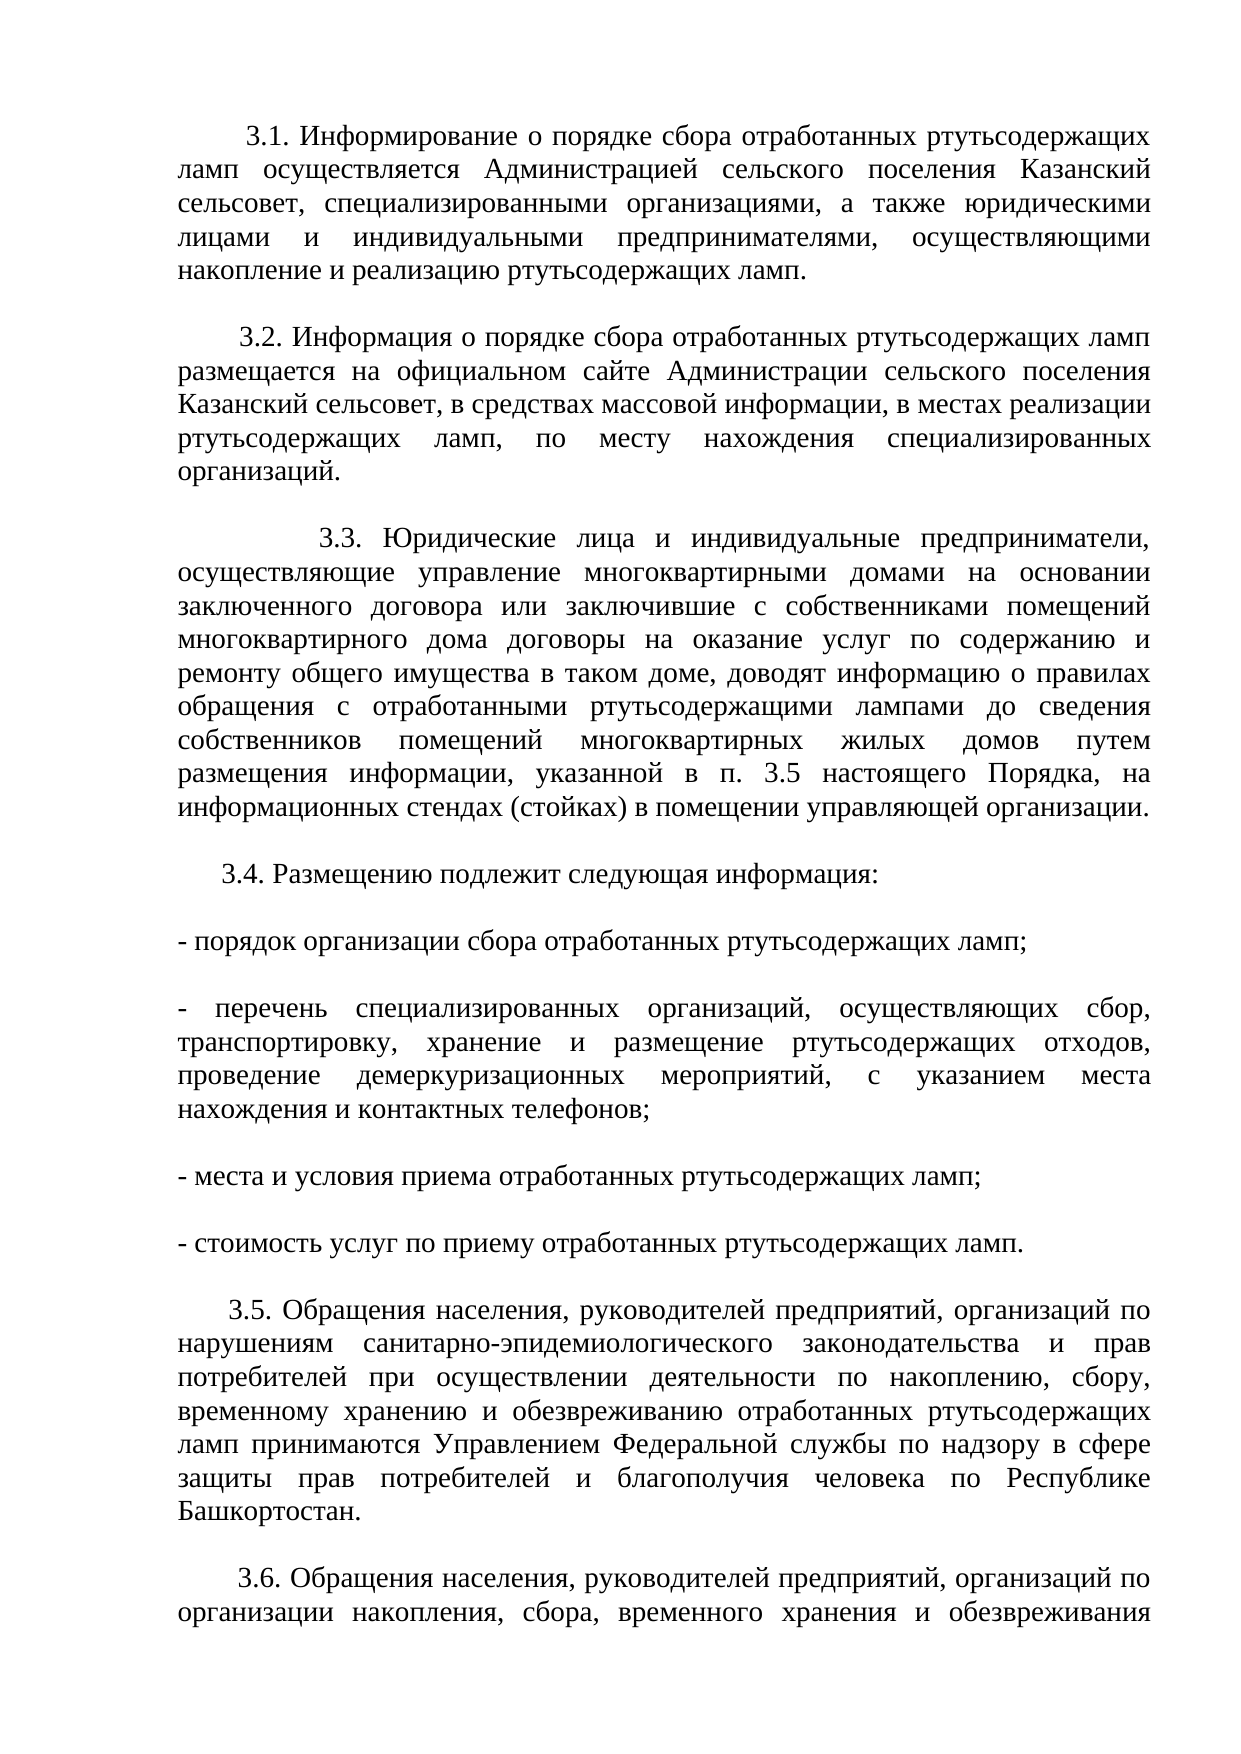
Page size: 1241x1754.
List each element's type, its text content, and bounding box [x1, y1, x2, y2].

text 3.3. Юридические лица и индивидуальные предприниматели, осуществляющие управление многоквартирными домами на основании заключенного договора или заключившие с собственниками помещений многоквартирного дома договоры на оказание услуг по содержанию и ремонту общего имущества в таком доме, доводят информацию о правилах обращения с отработанными ртутьсодержащими лампами до сведения собственников помещений многоквартирных жилых домов путем размещения информации, указанной в п. 3.5 настоящего Порядка, на информационных стендах (стойках) в помещении управляющей организации. [177, 521, 1152, 822]
text - места и условия приема отработанных ртутьсодержащих ламп; [177, 1158, 1152, 1191]
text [177, 1560, 1152, 1627]
text - стоимость услуг по приему отработанных ртутьсодержащих ламп. [177, 1225, 1152, 1258]
text - перечень специализированных организаций, осуществляющих сбор, транспортировку, хранение и размещение ртутьсодержащих отходов, проведение демеркуризационных мероприятий, с указанием места нахождения и контактных телефонов; [177, 990, 1152, 1124]
text 3.5. Обращения населения, руководителей предприятий, организаций по нарушениям санитарно-эпидемиологического законодательства и прав потребителей при осуществлении деятельности по накоплению, сбору, временному хранению и обезвреживанию отработанных ртутьсодержащих ламп принимаются Управлением Федеральной службы по надзору в сфере защиты прав потребителей и благополучия человека по Республике Башкортостан. [177, 1292, 1152, 1527]
text - порядок организации сбора отработанных ртутьсодержащих ламп; [177, 923, 1152, 957]
text 3.2. Информация о порядке сбора отработанных ртутьсодержащих ламп размещается на официальном сайте Администрации сельского поселения Казанский сельсовет, в средствах массовой информации, в местах реализации ртутьсодержащих ламп, по месту нахождения специализированных организаций. [177, 319, 1152, 487]
text 3.4. Размещению подлежит следующая информация: [177, 856, 1152, 889]
text 3.1. Информирование о порядке сбора отработанных ртутьсодержащих ламп осуществляется Администрацией сельского поселения Казанский сельсовет, специализированными организациями, а также юридическими лицами и индивидуальными предпринимателями, осуществляющими накопление и реализацию ртутьсодержащих ламп. [177, 118, 1152, 286]
